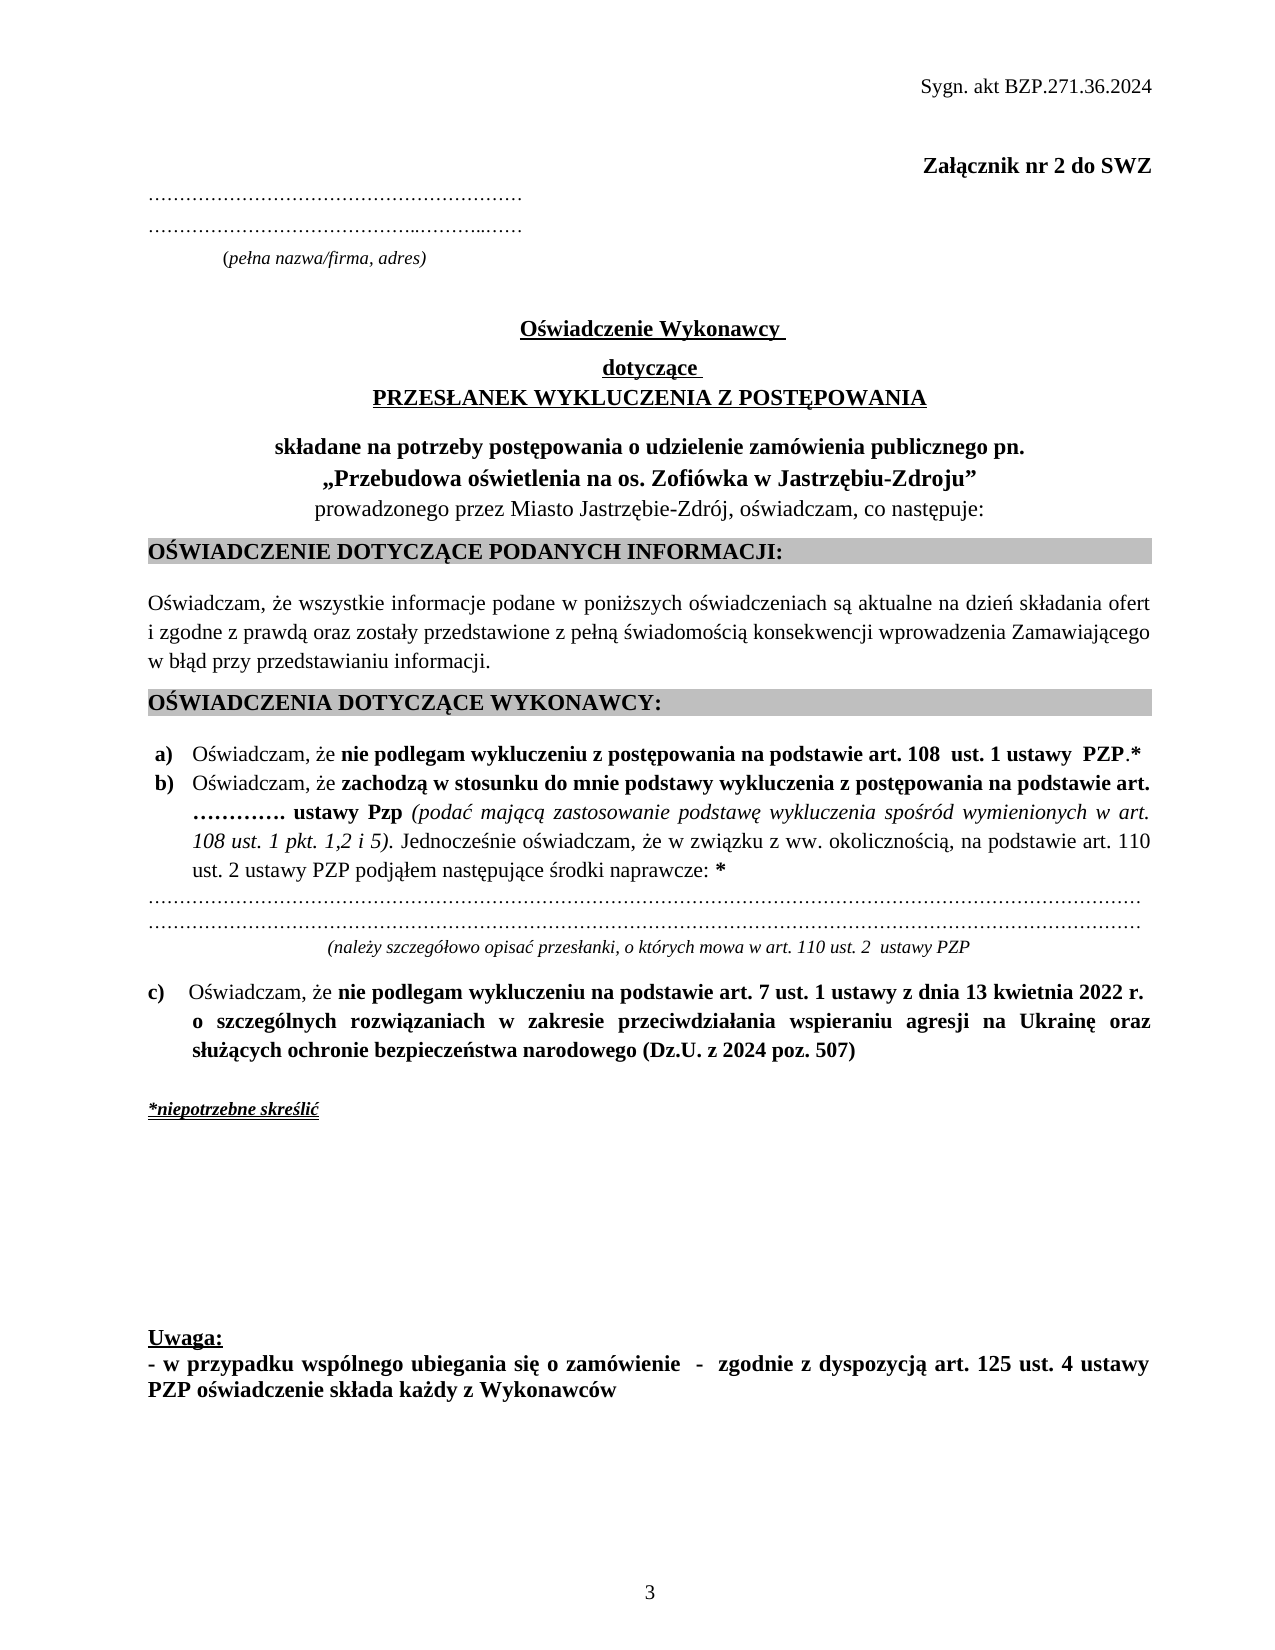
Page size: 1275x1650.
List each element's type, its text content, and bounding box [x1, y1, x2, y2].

text Załącznik nr 2 do SWZ [148, 152, 1152, 178]
text prowadzonego przez Miasto Jastrzębie-Zdrój, oświadczam, co następuje: [148, 495, 1152, 522]
text „Przebudowa oświetlenia na os. Zofiówka w Jastrzębiu-Zdroju” [148, 463, 1152, 491]
text OŚWIADCZENIE DOTYCZĄCE PODANYCH INFORMACJI: [148, 538, 1152, 564]
text *niepotrzebne skreślić [148, 1098, 1152, 1120]
text c) Oświadczam, że nie podlegam wykluczeniu na podstawie art. 7 ust. 1 ustawy z dnia 13 kwietnia 2022 r. o szczególnych rozwiązaniach w zakresie przeciwdziałania wspieraniu agresji na Ukrainę oraz służących ochronie bezpieczeństwa narodowego (Dz.U. z 2024 poz. 507) [148, 979, 1152, 1062]
list Oświadczam, że nie podlegam wykluczeniu z postępowania na podstawie art. 108 ust. 1 ustawy PZP.* [154, 741, 1152, 766]
text (należy szczegółowo opisać przesłanki, o których mowa w art. 110 ust. 2 ustawy PZP [148, 936, 1152, 957]
list Oświadczam, że zachodzą w stosunku do mnie podstawy wykluczenia z postępowania na podstawie art. …………. ustawy Pzp (podać mającą zastosowanie podstawę wykluczenia spośród wymienionych w art. 108 ust. 1 pkt. 1,2 i 5). Jednocześnie oświadczam, że w związku z ww. okolicznością, na podstawie art. 110 ust. 2 ustawy PZP podjąłem następujące środki naprawcze: * [154, 770, 1152, 882]
text - w przypadku wspólnego ubiegania się o zamówienie - zgodnie z dyspozycją art. 125 ust. 4 ustawy PZP oświadczenie składa każdy z Wykonawców [148, 1350, 1152, 1403]
text dotyczące [148, 354, 1152, 380]
text …………………………………………………………………………………………..………..…… [148, 182, 532, 236]
text ………………………………………………………………………………………………………………………………………………………………………………………………………………………………………………………………………………………… [148, 886, 1152, 932]
text Oświadczenie Wykonawcy [148, 315, 1152, 342]
text (pełna nazwa/firma, adres) [148, 247, 532, 268]
text Oświadczam, że wszystkie informacje podane w poniższych oświadczeniach są aktualne na dzień składania ofert i zgodne z prawdą oraz zostały przedstawione z pełną świadomością konsekwencji wprowadzenia Zamawiającego w błąd przy przedstawianiu informacji. [148, 590, 1152, 673]
text PRZESŁANEK WYKLUCZENIA Z POSTĘPOWANIA [148, 384, 1152, 410]
text składane na potrzeby postępowania o udzielenie zamówienia publicznego pn. [148, 433, 1152, 460]
text Uwaga: [148, 1324, 1152, 1350]
text OŚWIADCZENIA DOTYCZĄCE WYKONAWCY: [148, 689, 1152, 716]
